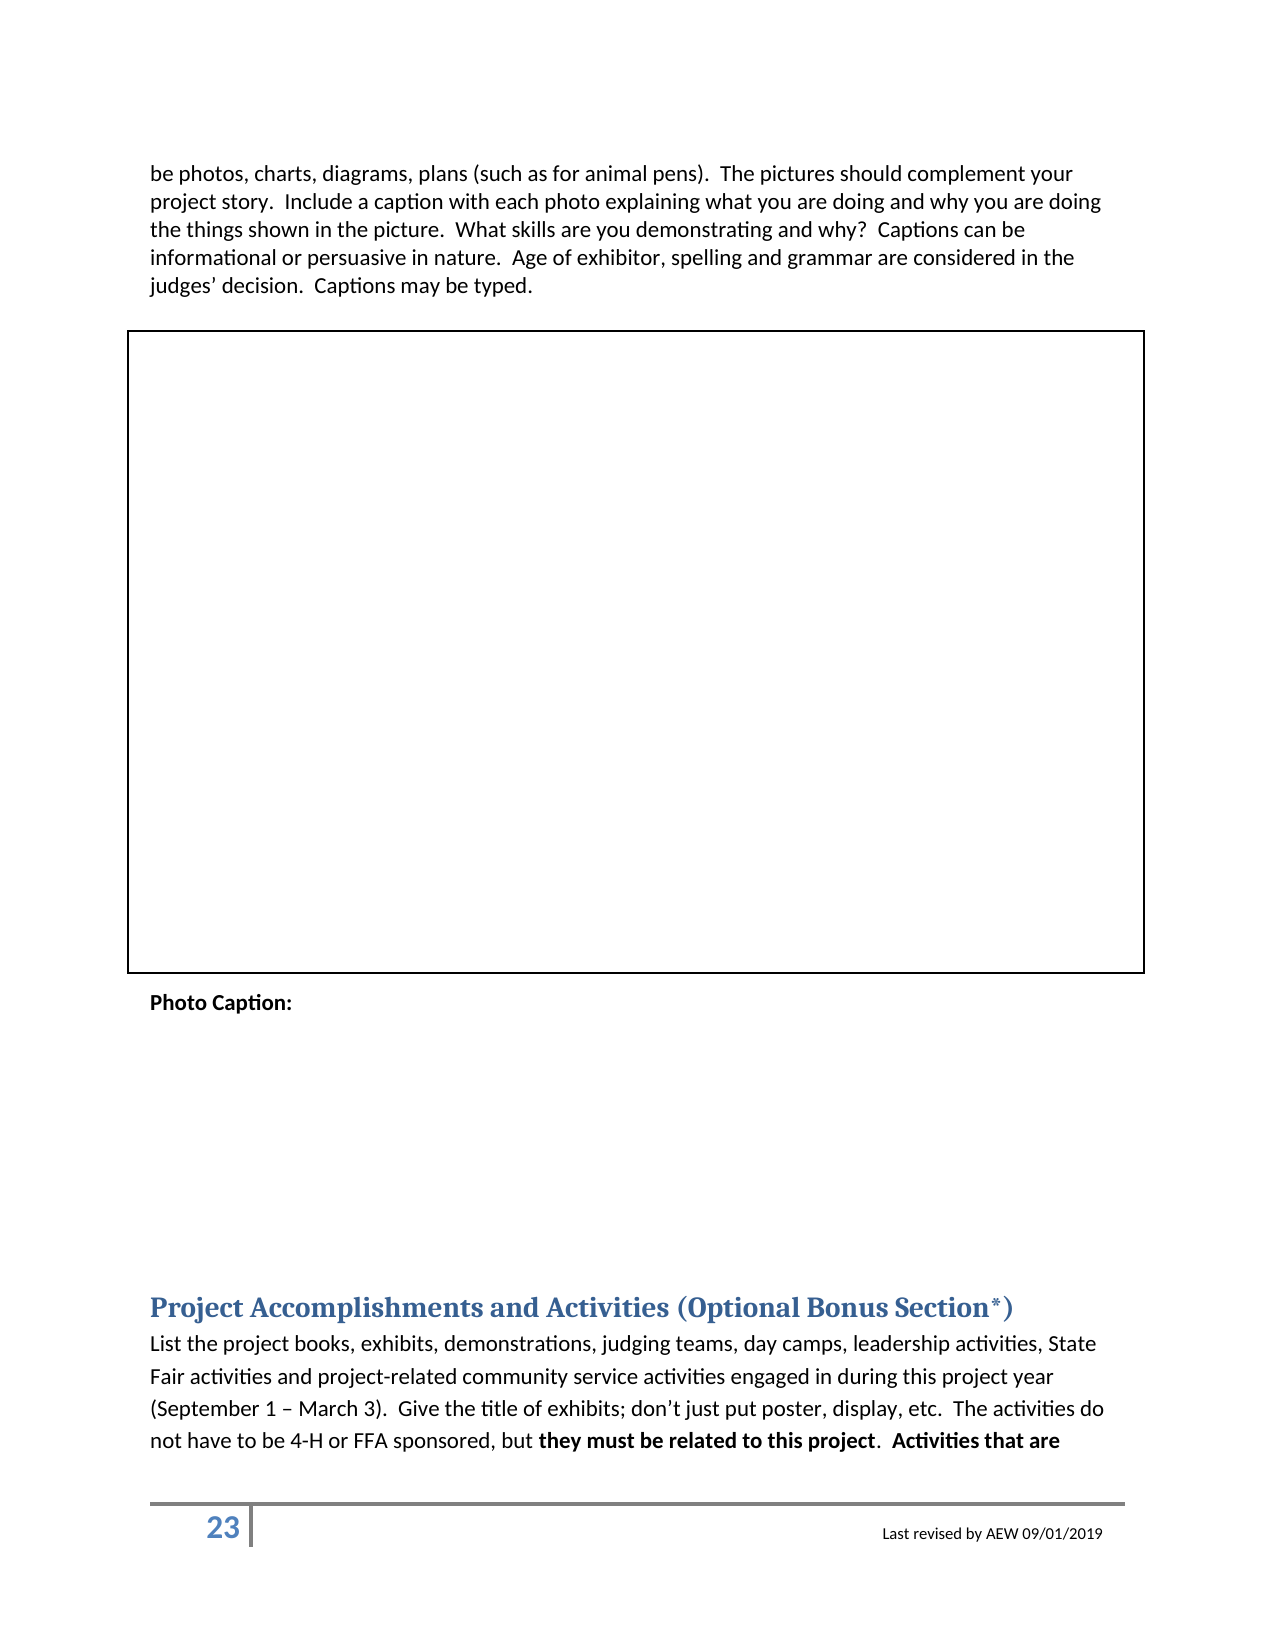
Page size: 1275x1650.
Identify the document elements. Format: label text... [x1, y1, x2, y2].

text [150, 159, 1125, 299]
subtitle Project Accomplishments and Activities (Optional Bonus Section*) [150, 1291, 1125, 1324]
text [150, 1329, 1125, 1454]
text Photo Caption: [150, 988, 1125, 1016]
